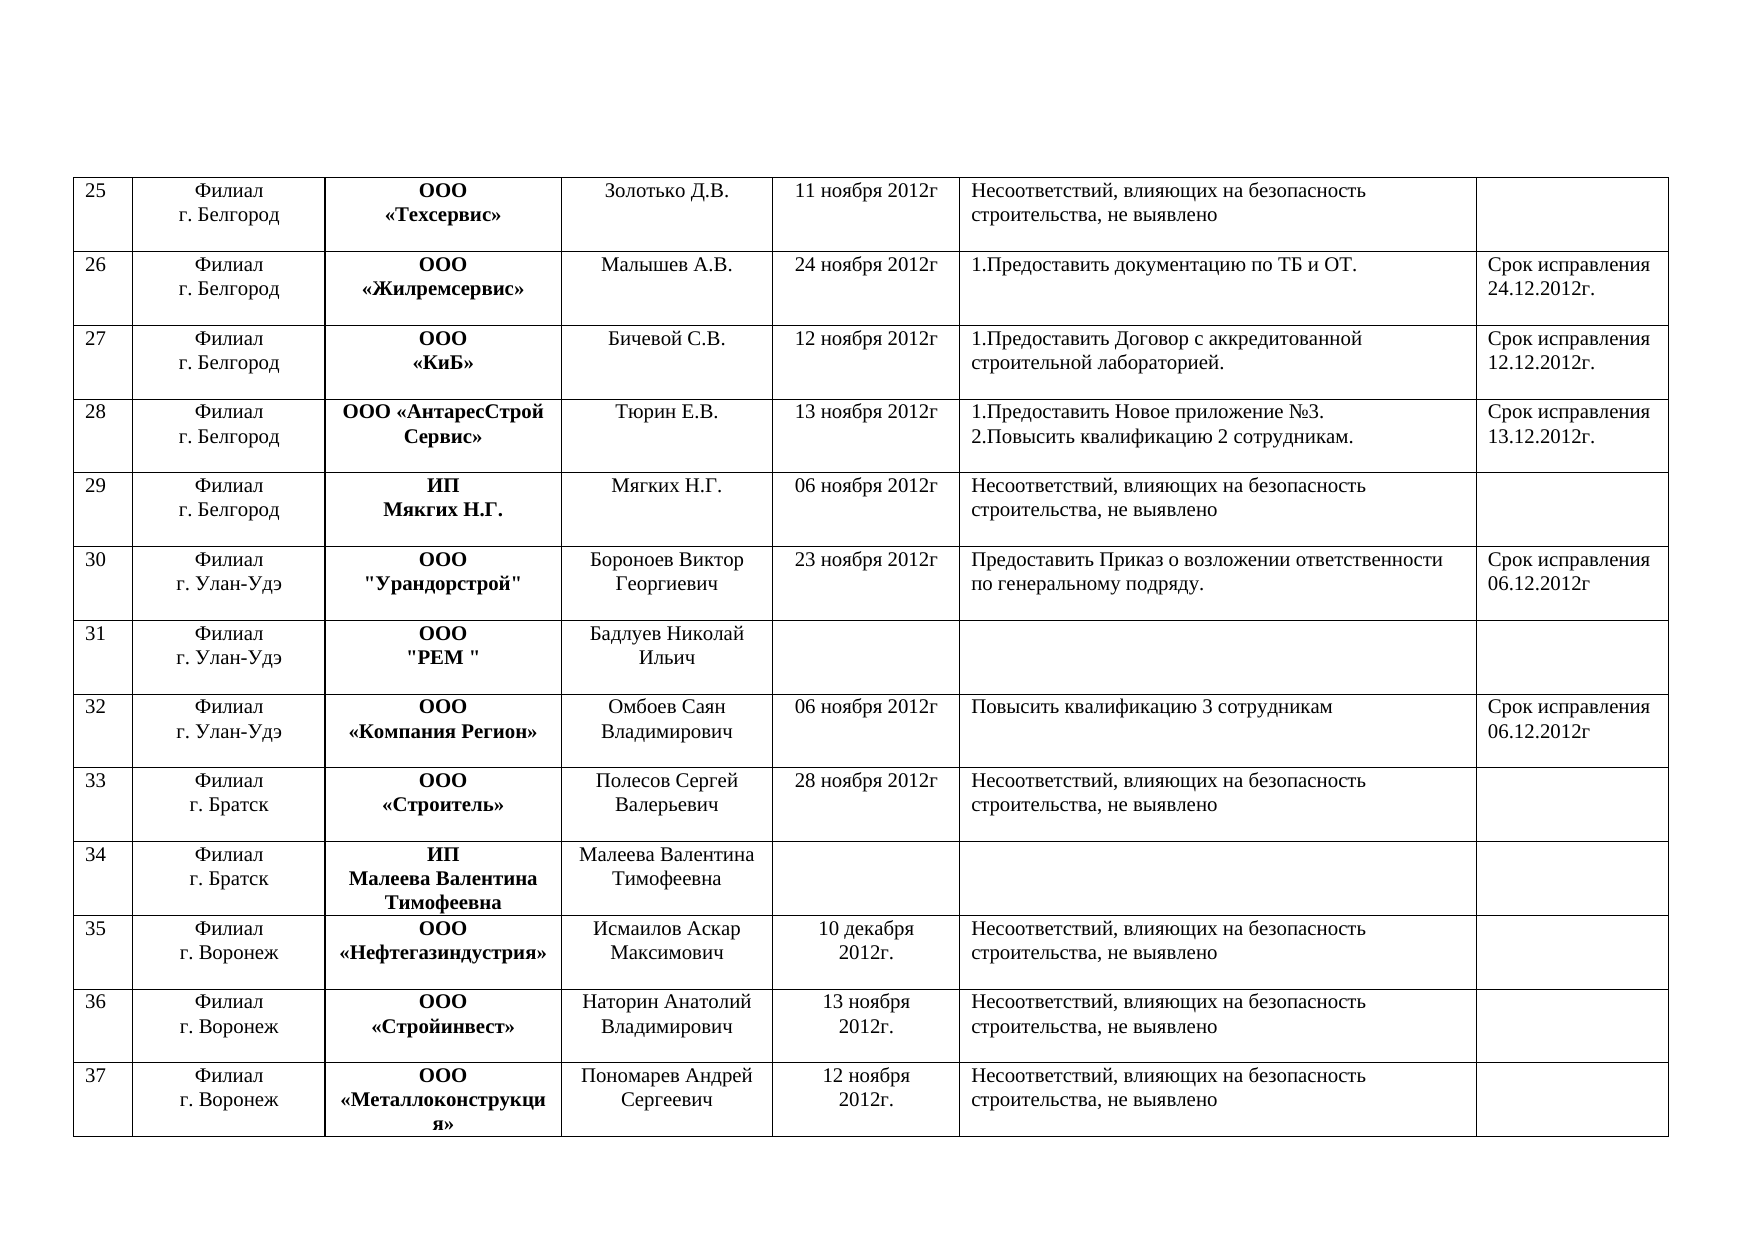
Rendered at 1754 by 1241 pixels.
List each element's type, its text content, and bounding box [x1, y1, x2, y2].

table_cell ИП Малеева Валентина Тимофеевна [326, 842, 561, 915]
table_cell Филиал г. Улан-Удэ [133, 547, 324, 620]
table_cell ООО «Компания Регион» [326, 695, 561, 767]
table_cell Несоответствий, влияющих на безопасность строительства, не выявлено [960, 178, 1476, 251]
table_cell Тюрин Е.В. [562, 400, 772, 472]
table_cell [960, 842, 1476, 915]
table_cell Несоответствий, влияющих на безопасность строительства, не выявлено [960, 768, 1476, 841]
table_cell 12 ноября 2012г [773, 326, 959, 398]
table_cell 10 декабря 2012г. [773, 916, 959, 988]
table_cell Срок исправления 13.12.2012г. [1477, 400, 1668, 472]
table_cell ООО «Стройинвест» [326, 990, 561, 1062]
table_cell Мягких Н.Г. [562, 473, 772, 546]
table_cell Бадлуев Николай Ильич [562, 621, 772, 693]
table_cell Срок исправления 06.12.2012г [1477, 547, 1668, 620]
table_cell 28 ноября 2012г [773, 768, 959, 841]
table_cell 06 ноября 2012г [773, 473, 959, 546]
table_cell 32 [74, 695, 132, 767]
table_cell Исмаилов Аскар Максимович [562, 916, 772, 988]
table_cell 25 [74, 178, 132, 251]
table_cell Филиал г. Братск [133, 842, 324, 915]
table_cell 27 [74, 326, 132, 398]
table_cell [960, 1063, 1476, 1136]
table_cell Срок исправления 12.12.2012г. [1477, 326, 1668, 398]
table_cell 23 ноября 2012г [773, 547, 959, 620]
table_cell Несоответствий, влияющих на безопасность строительства, не выявлено [960, 473, 1476, 546]
table_cell 37 [74, 1063, 132, 1136]
table_cell 1.Предоставить Договор с аккредитованной строительной лабораторией. [960, 326, 1476, 398]
table_cell ООО "РЕМ " [326, 621, 561, 693]
table_cell 11 ноября 2012г [773, 178, 959, 251]
table_cell [1477, 1063, 1668, 1136]
table_cell ООО «Нефтегазиндустрия» [326, 916, 561, 988]
table_cell Малеева Валентина Тимофеевна [562, 842, 772, 915]
table_cell Несоответствий, влияющих на безопасность строительства, не выявлено [960, 990, 1476, 1062]
table_cell 35 [74, 916, 132, 988]
table_cell ООО "Урандорстрой" [326, 547, 561, 620]
table_cell Омбоев Саян Владимирович [562, 695, 772, 767]
table_cell 28 [74, 400, 132, 472]
table_cell ИП Мякгих Н.Г. [326, 473, 561, 546]
table_cell [960, 621, 1476, 693]
table_cell Наторин Анатолий Владимирович [562, 990, 772, 1062]
table_cell ООО «Жилремсервис» [326, 252, 561, 325]
table_cell Бичевой С.В. [562, 326, 772, 398]
table_cell Филиал г. Белгород [133, 400, 324, 472]
table_cell 24 ноября 2012г [773, 252, 959, 325]
table_cell Несоответствий, влияющих на безопасность строительства, не выявлено [960, 916, 1476, 988]
table_cell Срок исправления 06.12.2012г [1477, 695, 1668, 767]
table_cell 30 [74, 547, 132, 620]
table_cell Повысить квалификацию 3 сотрудникам [960, 695, 1476, 767]
table_cell 1.Предоставить Новое приложение №3. 2.Повысить квалификацию 2 сотрудникам. [960, 400, 1476, 472]
table_cell Филиал г. Воронеж [133, 916, 324, 988]
table_cell 13 ноября 2012г. [773, 990, 959, 1062]
table_cell 34 [74, 842, 132, 915]
table_cell Филиал г. Братск [133, 768, 324, 841]
table_cell [1477, 621, 1668, 693]
table_cell Филиал г. Улан-Удэ [133, 695, 324, 767]
table_cell Предоставить Приказ о возложении ответственности по генеральному подряду. [960, 547, 1476, 620]
table_cell 29 [74, 473, 132, 546]
table_cell Бороноев Виктор Георгиевич [562, 547, 772, 620]
table_cell Филиал г. Белгород [133, 252, 324, 325]
table_cell 36 [74, 990, 132, 1062]
table_cell Срок исправления 24.12.2012г. [1477, 252, 1668, 325]
table_cell 31 [74, 621, 132, 693]
table_cell 33 [74, 768, 132, 841]
table_cell [1477, 768, 1668, 841]
table_cell [1477, 178, 1668, 251]
table_cell 12 ноября 2012г. [773, 1063, 959, 1136]
table_cell Малышев А.В. [562, 252, 772, 325]
table_cell [1477, 916, 1668, 988]
table_cell Филиал г. Улан-Удэ [133, 621, 324, 693]
table_cell Филиал г. Воронеж [133, 1063, 324, 1136]
table_cell Филиал г. Белгород [133, 326, 324, 398]
table_cell Филиал г. Белгород [133, 473, 324, 546]
table_cell ООО «Техсервис» [326, 178, 561, 251]
table_cell Пономарев Андрей Сергеевич [562, 1063, 772, 1136]
table_cell [773, 842, 959, 915]
table_cell 1.Предоставить документацию по ТБ и ОТ. [960, 252, 1476, 325]
table_cell Золотько Д.В. [562, 178, 772, 251]
table_cell 06 ноября 2012г [773, 695, 959, 767]
table_cell ООО «КиБ» [326, 326, 561, 398]
table_cell Филиал г. Воронеж [133, 990, 324, 1062]
table_cell [1477, 473, 1668, 546]
table_cell 26 [74, 252, 132, 325]
table_cell [1477, 842, 1668, 915]
table_cell ООО «Строитель» [326, 768, 561, 841]
table_cell 13 ноября 2012г [773, 400, 959, 472]
table_cell ООО «АнтаресСтрой Сервис» [326, 400, 561, 472]
table_cell Филиал г. Белгород [133, 178, 324, 251]
table_cell ООО «Металлоконструкция» [326, 1063, 561, 1136]
table_cell [1477, 990, 1668, 1062]
table_cell [773, 621, 959, 693]
table_cell Полесов Сергей Валерьевич [562, 768, 772, 841]
